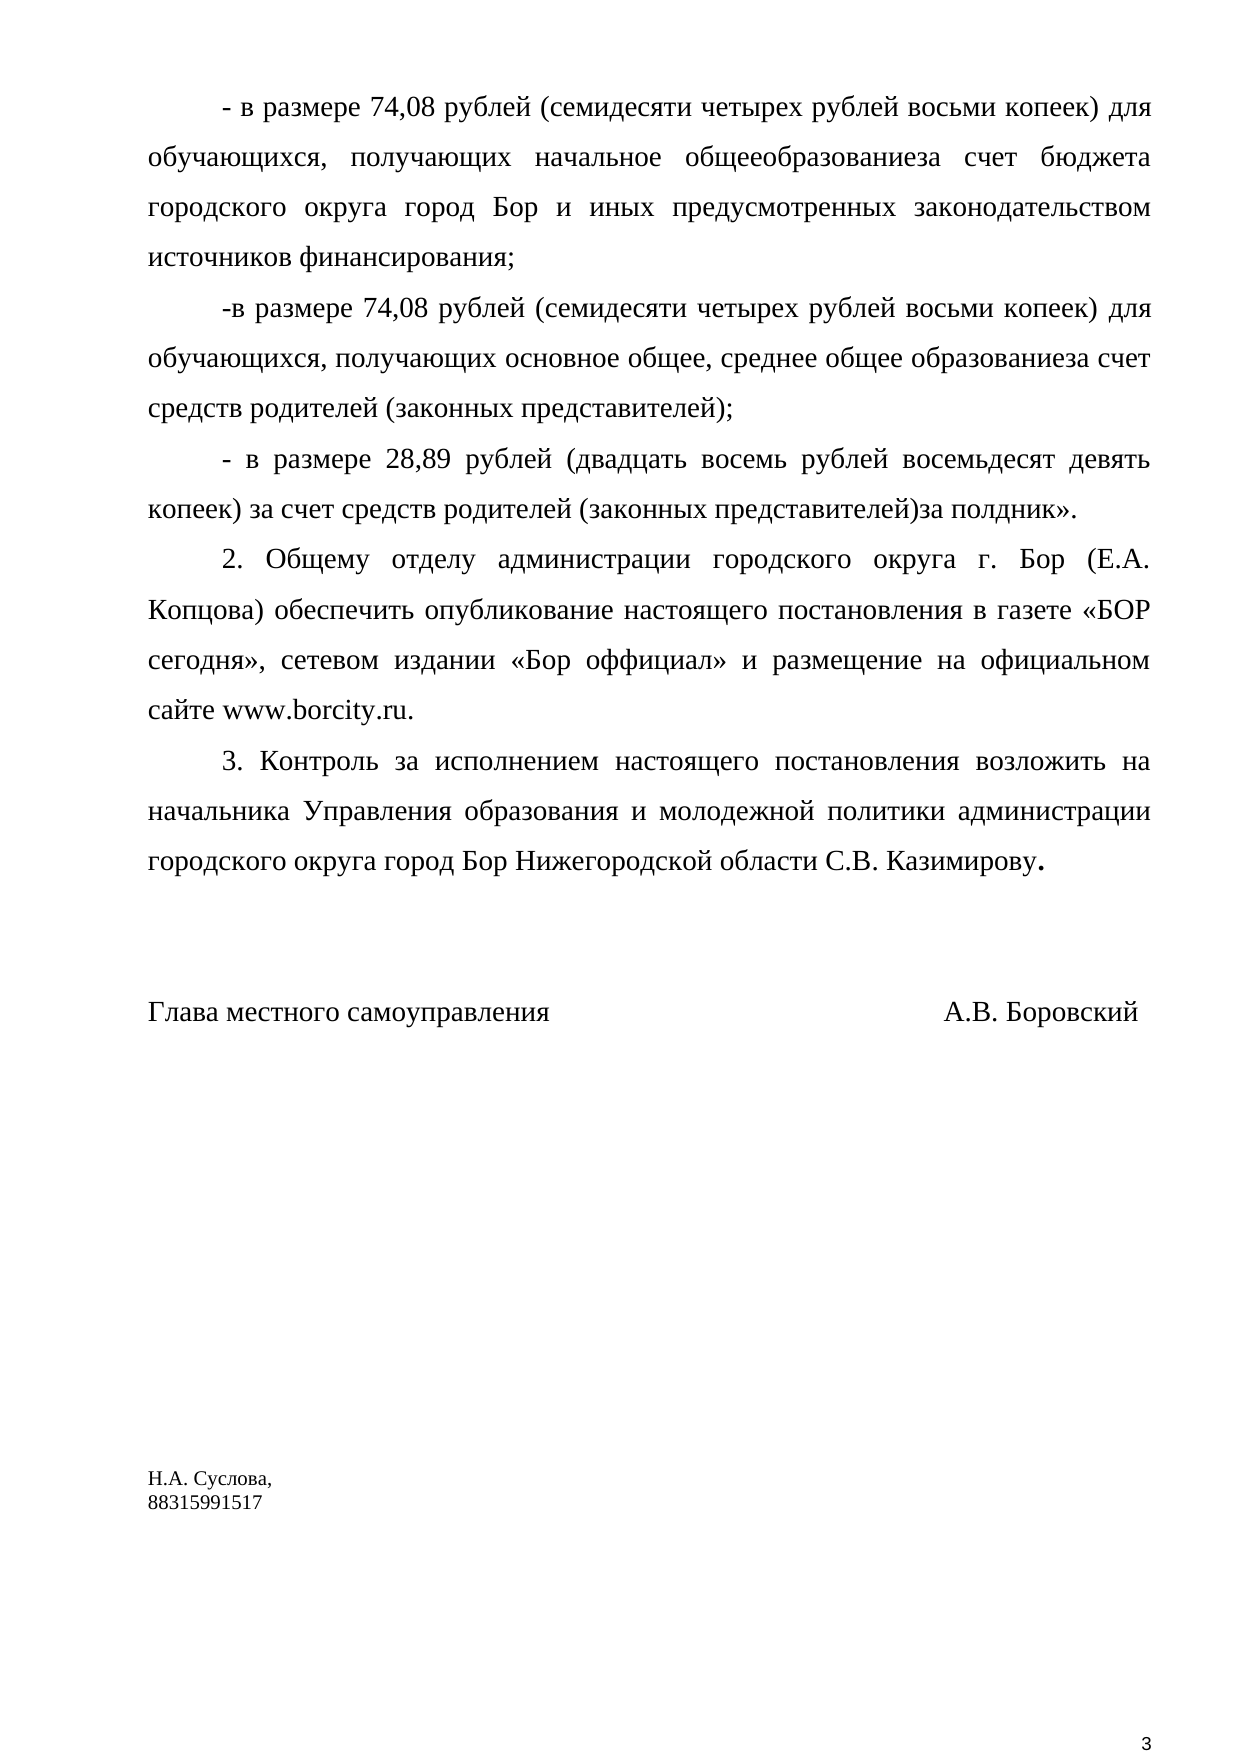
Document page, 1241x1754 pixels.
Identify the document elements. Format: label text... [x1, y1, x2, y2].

text 2. Общему отделу администрации городского округа г. Бор (Е.А. Копцова) обеспечить опубликование настоящего постановления в газете «БОР сегодня», сетевом издании «Бор оффициал» и размещение на официальном сайте www.borcity.ru. [148, 541, 1152, 726]
text - в размере 74,08 рублей (семидесяти четырех рублей восьми копеек) для обучающихся, получающих начальное общееобразованиеза счет бюджета городского округа город Бор и иных предусмотренных законодательством источников финансирования; [148, 89, 1152, 273]
text Н.А. Суслова, [148, 1466, 1152, 1490]
text 88315991517 [148, 1490, 1152, 1514]
text -в размере 74,08 рублей (семидесяти четырех рублей восьми копеек) для обучающихся, получающих основное общее, среднее общее образованиеза счет средств родителей (законных представителей); [148, 290, 1152, 424]
text Глава местного самоуправления А.В. Боровский [148, 994, 1152, 1028]
subtitle 3. Контроль за исполнением настоящего постановления возложить на начальника Управления образования и молодежной политики администрации городского округа город Бор Нижегородской области С.В. Казимирову. [148, 743, 1152, 877]
text - в размере 28,89 рублей (двадцать восемь рублей восемьдесят девять копеек) за счет средств родителей (законных представителей)за полдник». [148, 441, 1152, 525]
